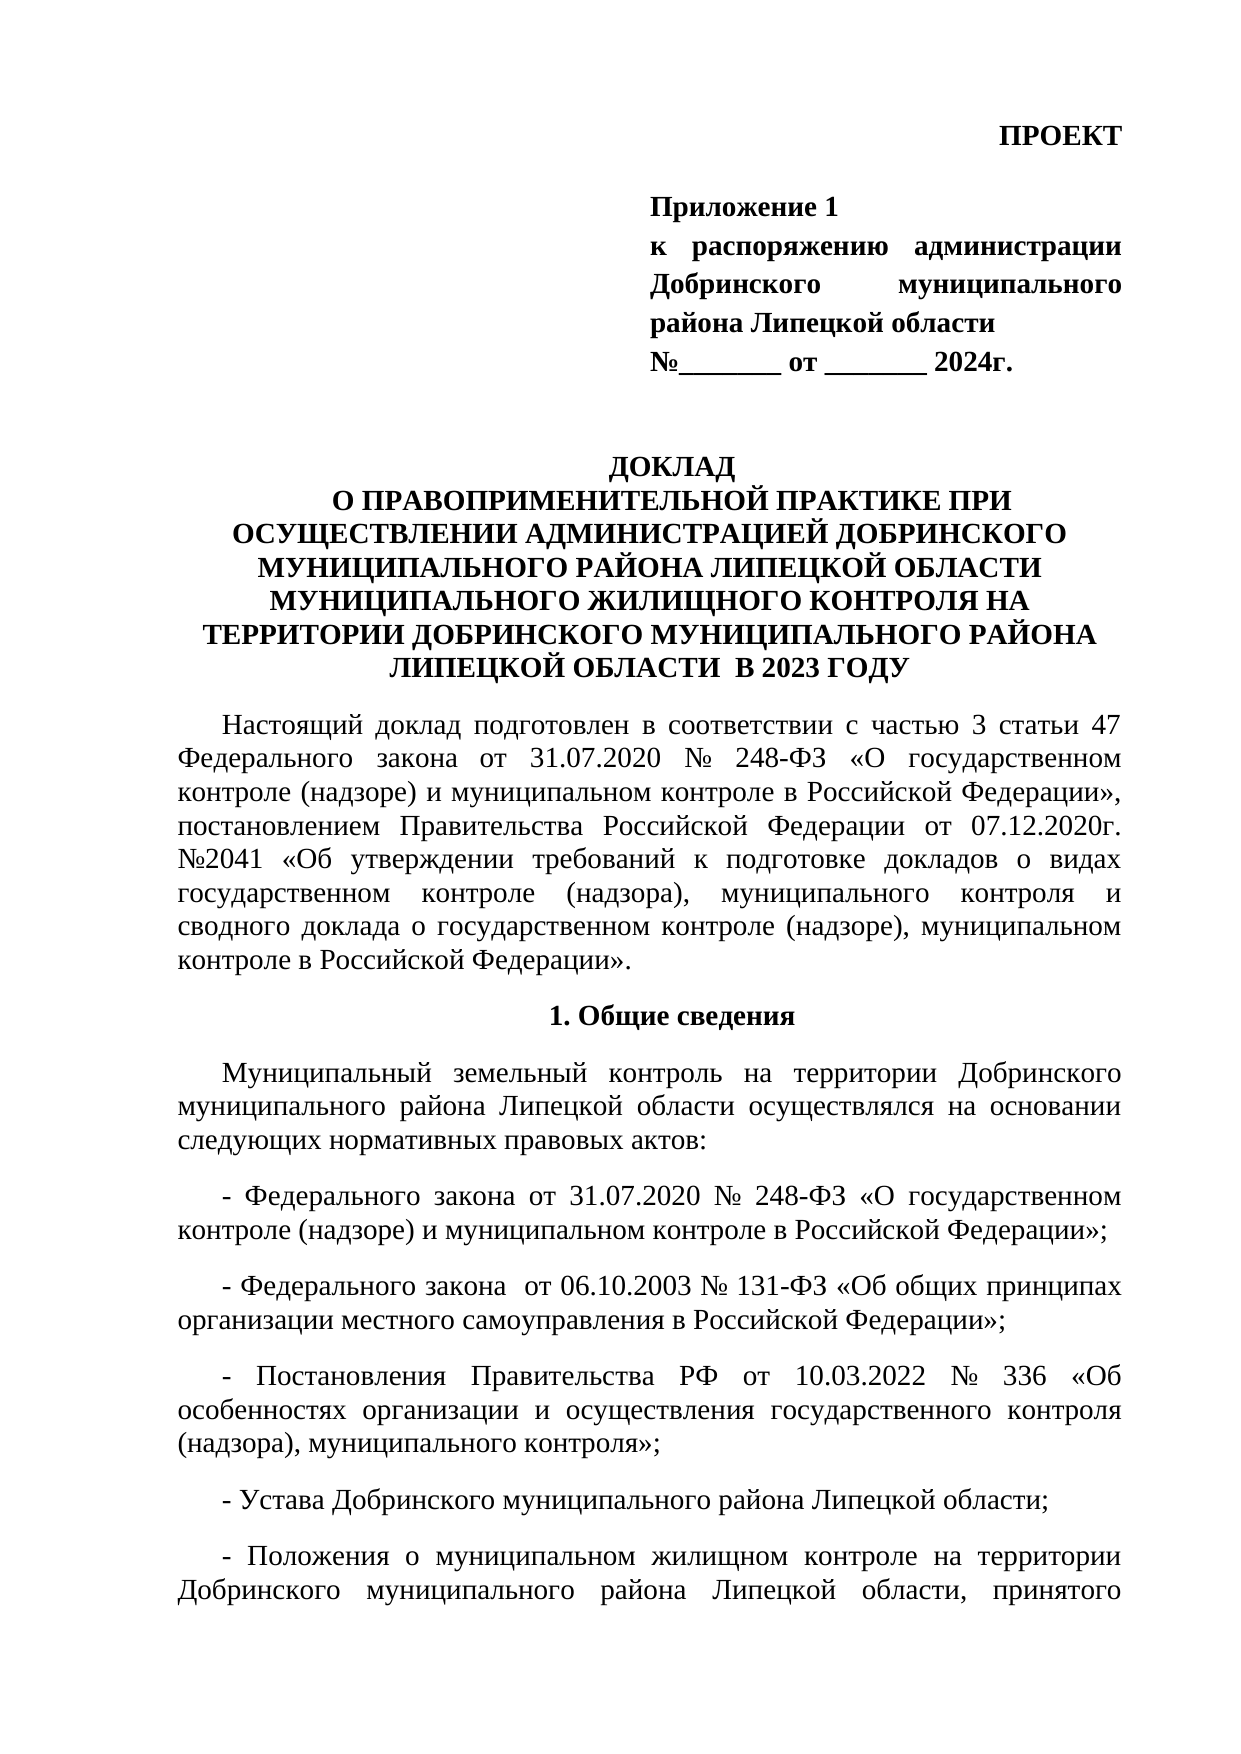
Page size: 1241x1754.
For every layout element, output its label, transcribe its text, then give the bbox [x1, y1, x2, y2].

text - Федерального закона от 31.07.2020 № 248-ФЗ «О государственном контроле (надзоре) и муниципальном контроле в Российской Федерации»; [177, 1178, 1122, 1245]
text 1. Общие сведения [177, 998, 1122, 1032]
text - Устава Добринского муниципального района Липецкой области; [177, 1482, 1122, 1515]
text Настоящий доклад подготовлен в соответствии с частью 3 статьи 47 Федерального закона от 31.07.2020 № 248-ФЗ «О государственном контроле (надзоре) и муниципальном контроле в Российской Федерации», постановлением Правительства Российской Федерации от 07.12.2020г. №2041 «Об утверждении требований к подготовке докладов о видах государственном контроле (надзора), муниципального контроля и сводного доклада о государственном контроле (надзоре), муниципальном контроле в Российской Федерации». [177, 707, 1122, 975]
text Приложение 1 [650, 189, 1122, 223]
text ПРОЕКТ [177, 118, 1122, 152]
text к распоряжению администрации Добринского муниципального района Липецкой области [650, 228, 1122, 339]
text - Постановления Правительства РФ от 10.03.2022 № 336 «Об особенностях организации и осуществления государственного контроля (надзора), муниципального контроля»; [177, 1358, 1122, 1459]
text О ПРАВОПРИМЕНИТЕЛЬНОЙ ПРАКТИКЕ ПРИ ОСУЩЕСТВЛЕНИИ АДМИНИСТРАЦИЕЙ ДОБРИНСКОГО МУНИЦИПАЛЬНОГО РАЙОНА ЛИПЕЦКОЙ ОБЛАСТИ МУНИЦИПАЛЬНОГО ЖИЛИЩНОГО КОНТРОЛЯ НА ТЕРРИТОРИИ ДОБРИНСКОГО МУНИЦИПАЛЬНОГО РАЙОНА ЛИПЕЦКОЙ ОБЛАСТИ В 2023 ГОДУ [177, 483, 1122, 684]
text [177, 1538, 1122, 1605]
text Муниципальный земельный контроль на территории Добринского муниципального района Липецкой области осуществлялся на основании следующих нормативных правовых актов: [177, 1055, 1122, 1155]
text - Федерального закона от 06.10.2003 № 131-ФЗ «Об общих принципах организации местного самоуправления в Российской Федерации»; [177, 1268, 1122, 1335]
text №_______ от _______ 2024г. [650, 344, 1122, 377]
text ДОКЛАД [177, 449, 1122, 483]
